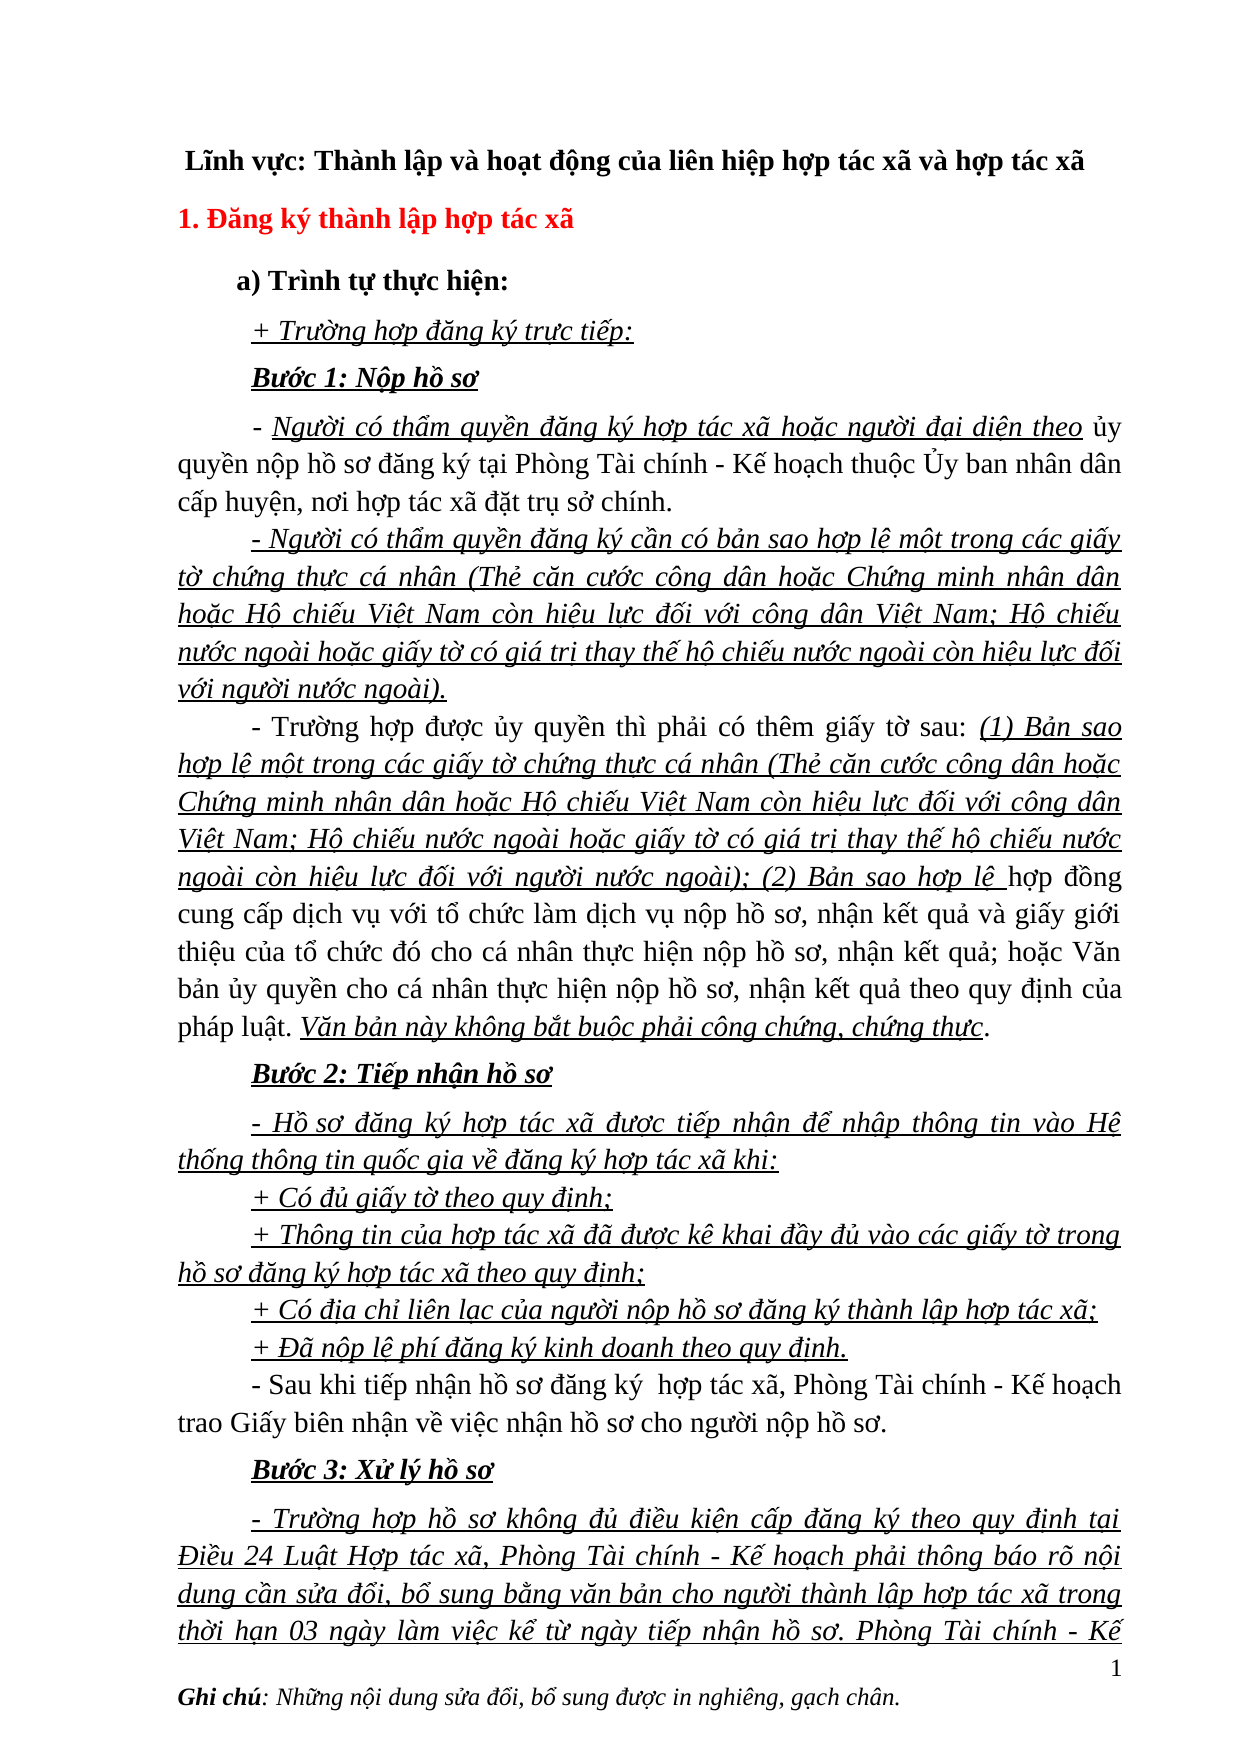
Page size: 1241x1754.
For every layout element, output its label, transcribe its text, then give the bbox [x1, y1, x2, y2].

text + Có đủ giấy tờ theo quy định; [177, 1177, 1122, 1215]
text Lĩnh vực: Thành lập và hoạt động của liên hiệp hợp tác xã và hợp tác xã [177, 143, 1122, 177]
text + Trường hợp đăng ký trực tiếp: [251, 310, 1122, 348]
text - Người có thẩm quyền đăng ký hợp tác xã hoặc người đại diện theo ủy quyền nộp hồ sơ đăng ký tại Phòng Tài chính - Kế hoạch thuộc Ủy ban nhân dân cấp huyện, nơi hợp tác xã đặt trụ sở chính. [177, 406, 1122, 519]
text + Thông tin của hợp tác xã đã được kê khai đầy đủ vào các giấy tờ trong hồ sơ đăng ký hợp tác xã theo quy định; [177, 1215, 1122, 1290]
text Bước 1: Nộp hồ sơ [177, 360, 1122, 394]
text + Có địa chỉ liên lạc của người nộp hồ sơ đăng ký thành lập hợp tác xã; [177, 1290, 1122, 1327]
text a) Trình tự thực hiện: [177, 260, 1122, 298]
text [177, 1607, 1122, 1643]
text - Sau khi tiếp nhận hồ sơ đăng ký hợp tác xã, Phòng Tài chính - Kế hoạch trao Giấy biên nhận về việc nhận hồ sơ cho người nộp hồ sơ. [177, 1365, 1122, 1440]
text 1. Đăng ký thành lập hợp tác xã [177, 202, 1122, 235]
text Bước 2: Tiếp nhận hồ sơ [177, 1056, 1122, 1090]
text - Người có thẩm quyền đăng ký cần có bản sao hợp lệ một trong các giấy tờ chứng thực cá nhân (Thẻ căn cước công dân hoặc Chứng minh nhân dân hoặc Hộ chiếu Việt Nam còn hiệu lực đối với công dân Việt Nam; Hộ chiếu nước ngoài hoặc giấy tờ có giá trị thay thế hộ chiếu nước ngoài còn hiệu lực đối với người nước ngoài). [177, 664, 1122, 706]
text - Hồ sơ đăng ký hợp tác xã được tiếp nhận để nhập thông tin vào Hệ thống thông tin quốc gia về đăng ký hợp tác xã khi: [177, 1102, 1122, 1177]
text - Trường hợp được ủy quyền thì phải có thêm giấy tờ sau: (1) Bản sao hợp lệ một trong các giấy tờ chứng thực cá nhân (Thẻ căn cước công dân hoặc Chứng minh nhân dân hoặc Hộ chiếu Việt Nam còn hiệu lực đối với công dân Việt Nam; Hộ chiếu nước ngoài hoặc giấy tờ có giá trị thay thế hộ chiếu nước ngoài còn hiệu lực đối với người nước ngoài); (2) Bản sao hợp lệ hợp đồng cung cấp dịch vụ với tổ chức làm dịch vụ nộp hồ sơ, nhận kết quả và giấy giới thiệu của tổ chức đó cho cá nhân thực hiện nộp hồ sơ, nhận kết quả; hoặc Văn bản ủy quyền cho cá nhân thực hiện nộp hồ sơ, nhận kết quả theo quy định của pháp luật. Văn bản này không bắt buộc phải công chứng, chứng thực. [177, 851, 1122, 1044]
text - Trường hợp được ủy quyền thì phải có thêm giấy tờ sau: (1) Bản sao hợp lệ một trong các giấy tờ chứng thực cá nhân (Thẻ căn cước công dân hoặc Chứng minh nhân dân hoặc Hộ chiếu Việt Nam còn hiệu lực đối với công dân Việt Nam; Hộ chiếu nước ngoài hoặc giấy tờ có giá trị thay thế hộ chiếu nước ngoài còn hiệu lực đối với người nước ngoài); (2) Bản sao hợp lệ hợp đồng cung cấp dịch vụ với tổ chức làm dịch vụ nộp hồ sơ, nhận kết quả và giấy giới thiệu của tổ chức đó cho cá nhân thực hiện nộp hồ sơ, nhận kết quả; hoặc Văn bản ủy quyền cho cá nhân thực hiện nộp hồ sơ, nhận kết quả theo quy định của pháp luật. Văn bản này không bắt buộc phải công chứng, chứng thực. [177, 706, 1122, 813]
text + Đã nộp lệ phí đăng ký kinh doanh theo quy định. [177, 1327, 1122, 1365]
text - Người có thẩm quyền đăng ký cần có bản sao hợp lệ một trong các giấy tờ chứng thực cá nhân (Thẻ căn cước công dân hoặc Chứng minh nhân dân hoặc Hộ chiếu Việt Nam còn hiệu lực đối với công dân Việt Nam; Hộ chiếu nước ngoài hoặc giấy tờ có giá trị thay thế hộ chiếu nước ngoài còn hiệu lực đối với người nước ngoài). [177, 519, 1122, 663]
text Bước 3: Xử lý hồ sơ [177, 1452, 1122, 1486]
